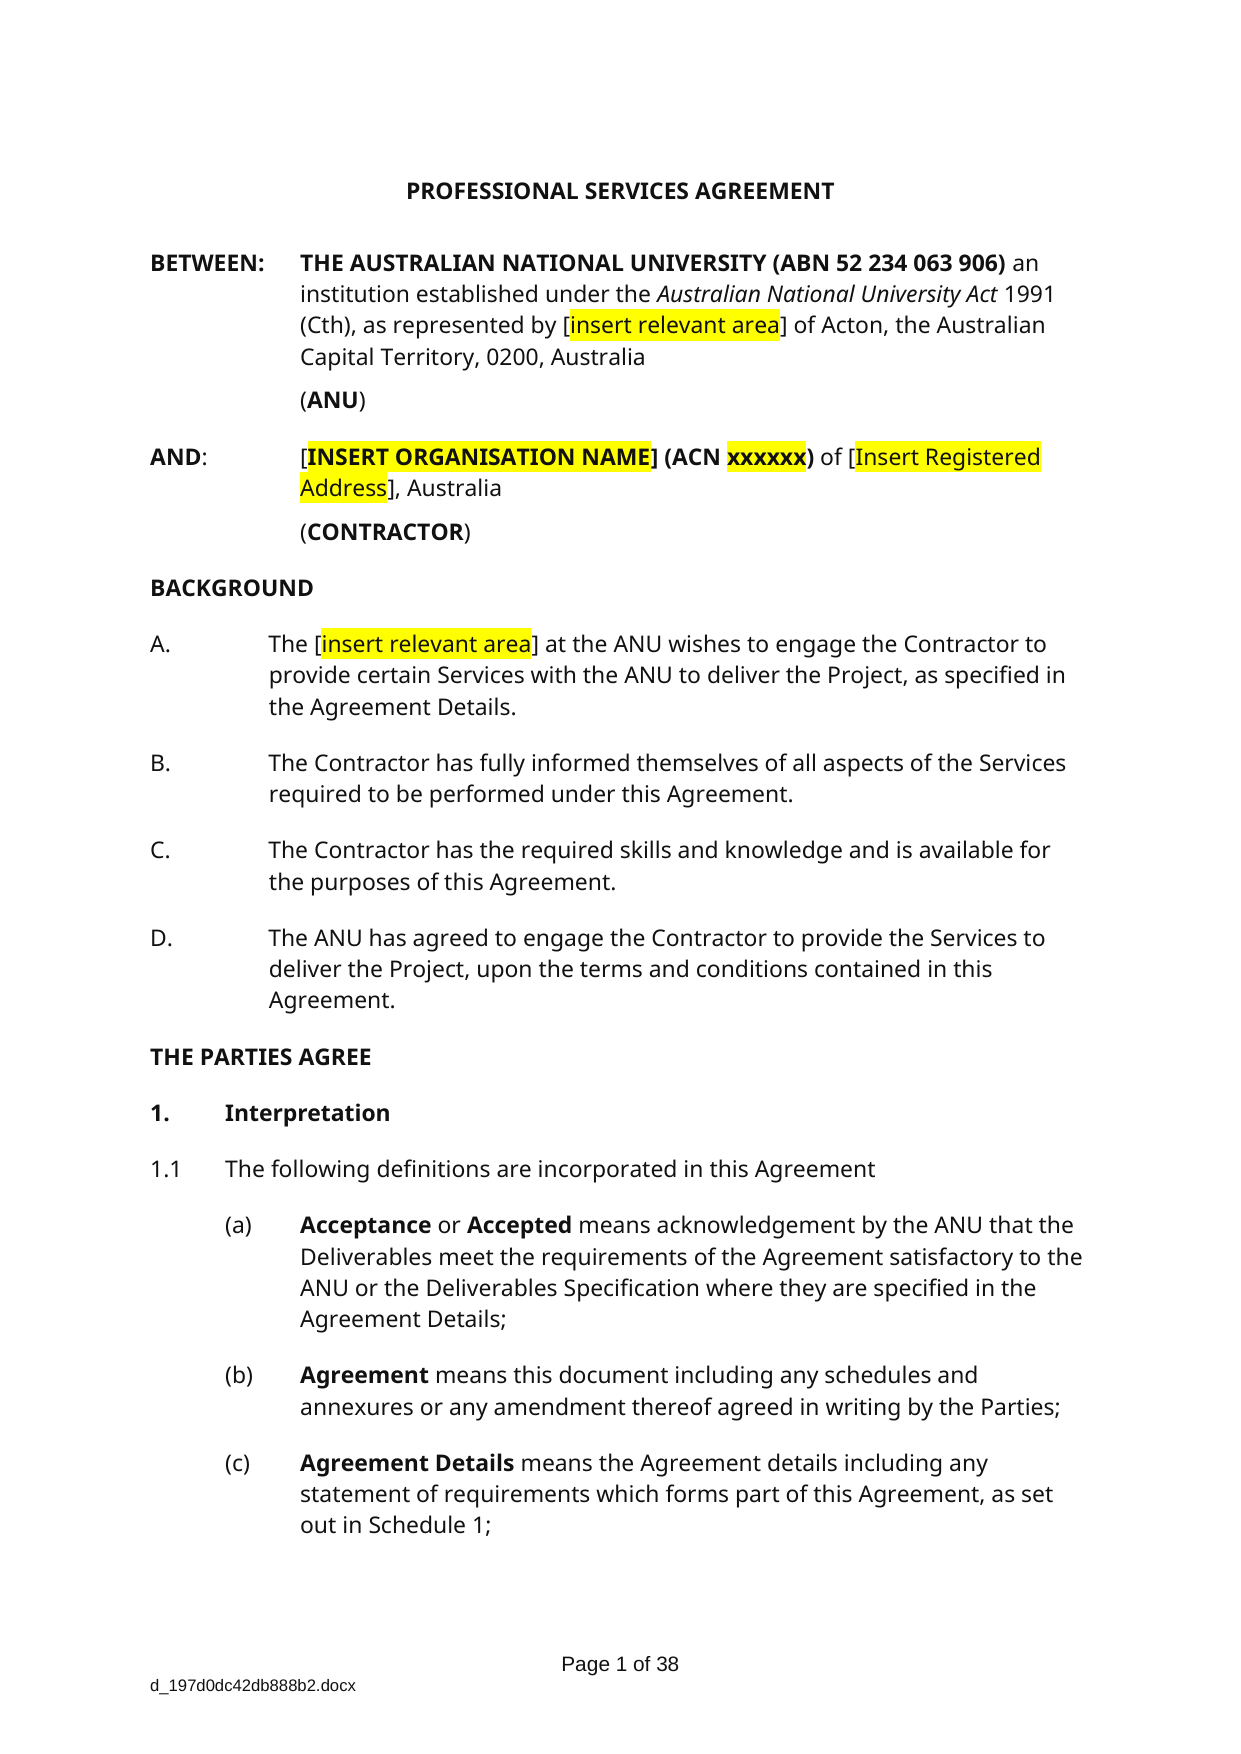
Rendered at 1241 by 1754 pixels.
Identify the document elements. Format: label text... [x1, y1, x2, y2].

list The Contractor has the required skills and knowledge and is available for the purposes of this Agreement. [150, 834, 1090, 897]
text (CONTRACTOR) [300, 516, 1090, 547]
subtitle Agreement Details means the Agreement details including any statement of requirements which forms part of this Agreement, as set out in Schedule 1; [225, 1447, 1090, 1541]
subtitle Acceptance or Accepted means acknowledgement by the ANU that the Deliverables meet the requirements of the Agreement satisfactory to the ANU or the Deliverables Specification where they are specified in the Agreement Details; [225, 1209, 1090, 1334]
text AND: [INSERT ORGANISATION NAME] (ACN xxxxxx) of [Insert Registered Address], [150, 441, 308, 503]
text BETWEEN: THE (ABN 52 234 063 906) an institution established under the Australian National University Act 1991 (Cth), as represented by [insert relevant area] of , the , 0200, [150, 247, 1090, 372]
list The ANU has agreed to engage the Contractor to provide the Services to deliver the Project, upon the terms and conditions contained in this Agreement. [150, 922, 1090, 1016]
text (ANU) [300, 384, 1090, 416]
list The Contractor has fully informed themselves of all aspects of the Services required to be performed under this Agreement. [150, 747, 1090, 809]
list The [insert relevant area] at the ANU wishes to engage the Contractor to provide certain Services with the ANU to deliver the Project, as specified in the Agreement Details. [150, 628, 1090, 722]
text THE PARTIES AGREE [150, 1041, 1090, 1072]
subtitle Interpretation [150, 1097, 1090, 1128]
text PROFESSIONAL SERVICES AGREEMENT [150, 175, 1090, 206]
subtitle Agreement means this document including any schedules and annexures or any amendment thereof agreed in writing by the Parties; [225, 1359, 1090, 1422]
text BACKGROUND [150, 572, 1090, 603]
text AND: [INSERT ORGANISATION NAME] (ACN xxxxxx) of [Insert Registered Address], [387, 441, 1090, 503]
subtitle The following definitions are incorporated in this Agreement [150, 1153, 1090, 1184]
